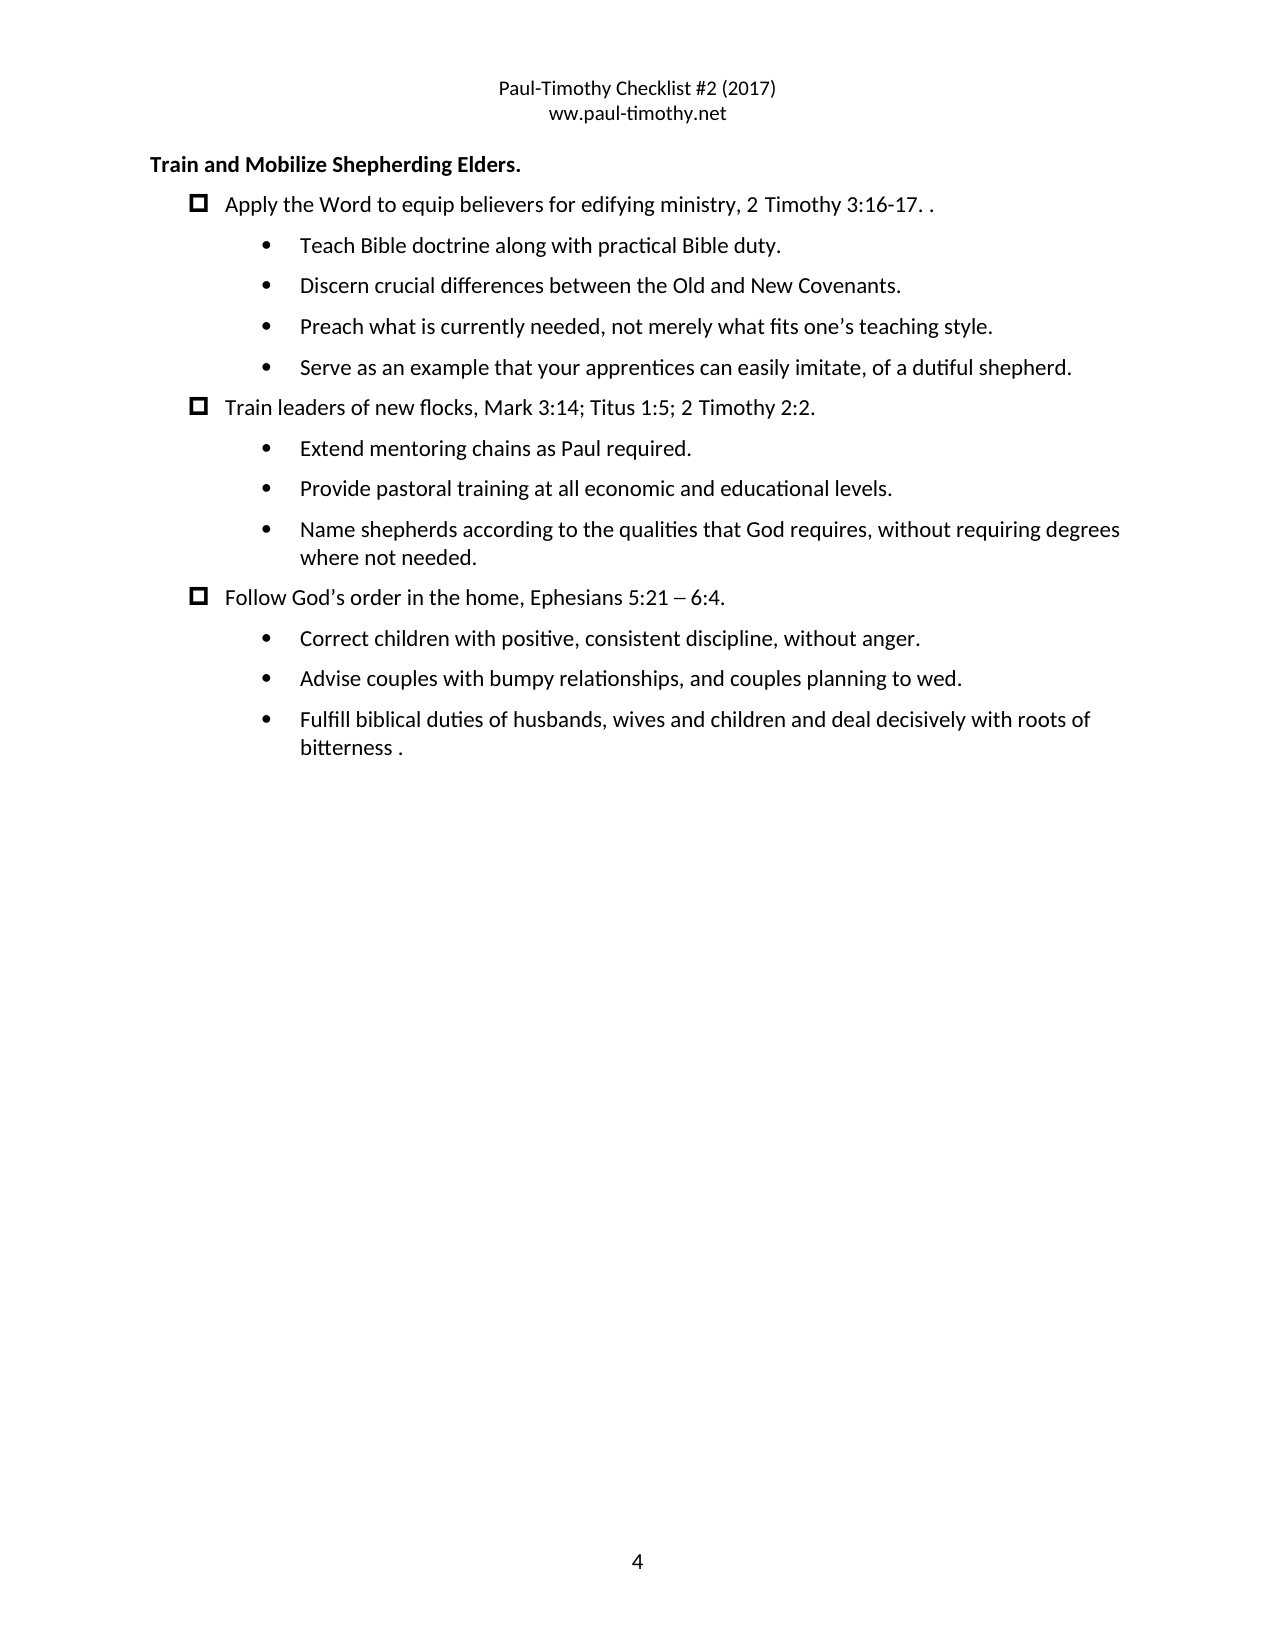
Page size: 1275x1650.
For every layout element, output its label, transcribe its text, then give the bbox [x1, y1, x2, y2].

text Preach what is currently needed, not merely what fits one’s teaching style. [262, 312, 1125, 340]
text Extend mentoring chains as Paul required. [262, 434, 1125, 462]
text Train and Mobilize Shepherding Elders. [150, 150, 1125, 178]
text Fulfill biblical duties of husbands, wives and children and deal decisively with roots of bitterness . [262, 705, 1125, 761]
text Follow God’s order in the home, Ephesians 5:21 ─ 6:4. [187, 583, 1125, 611]
text Apply the Word to equip believers for edifying ministry, 2 Timothy 3:16-17. . [187, 191, 1125, 218]
text Name shepherds according to the qualities that God requires, without requiring degrees where not needed. [262, 515, 1125, 571]
text Correct children with positive, consistent discipline, without anger. [262, 624, 1125, 652]
text Serve as an example that your apprentices can easily imitate, of a dutiful shepherd. [262, 353, 1125, 381]
text Discern crucial differences between the Old and New Covenants. [262, 272, 1125, 299]
text Advise couples with bumpy relationships, and couples planning to wed. [262, 664, 1125, 692]
text Teach Bible doctrine along with practical Bible duty. [262, 231, 1125, 259]
text Provide pastoral training at all economic and educational levels. [262, 474, 1125, 502]
text Train leaders of new flocks, Mark 3:14; Titus 1:5; 2 Timothy 2:2. [187, 393, 1125, 421]
